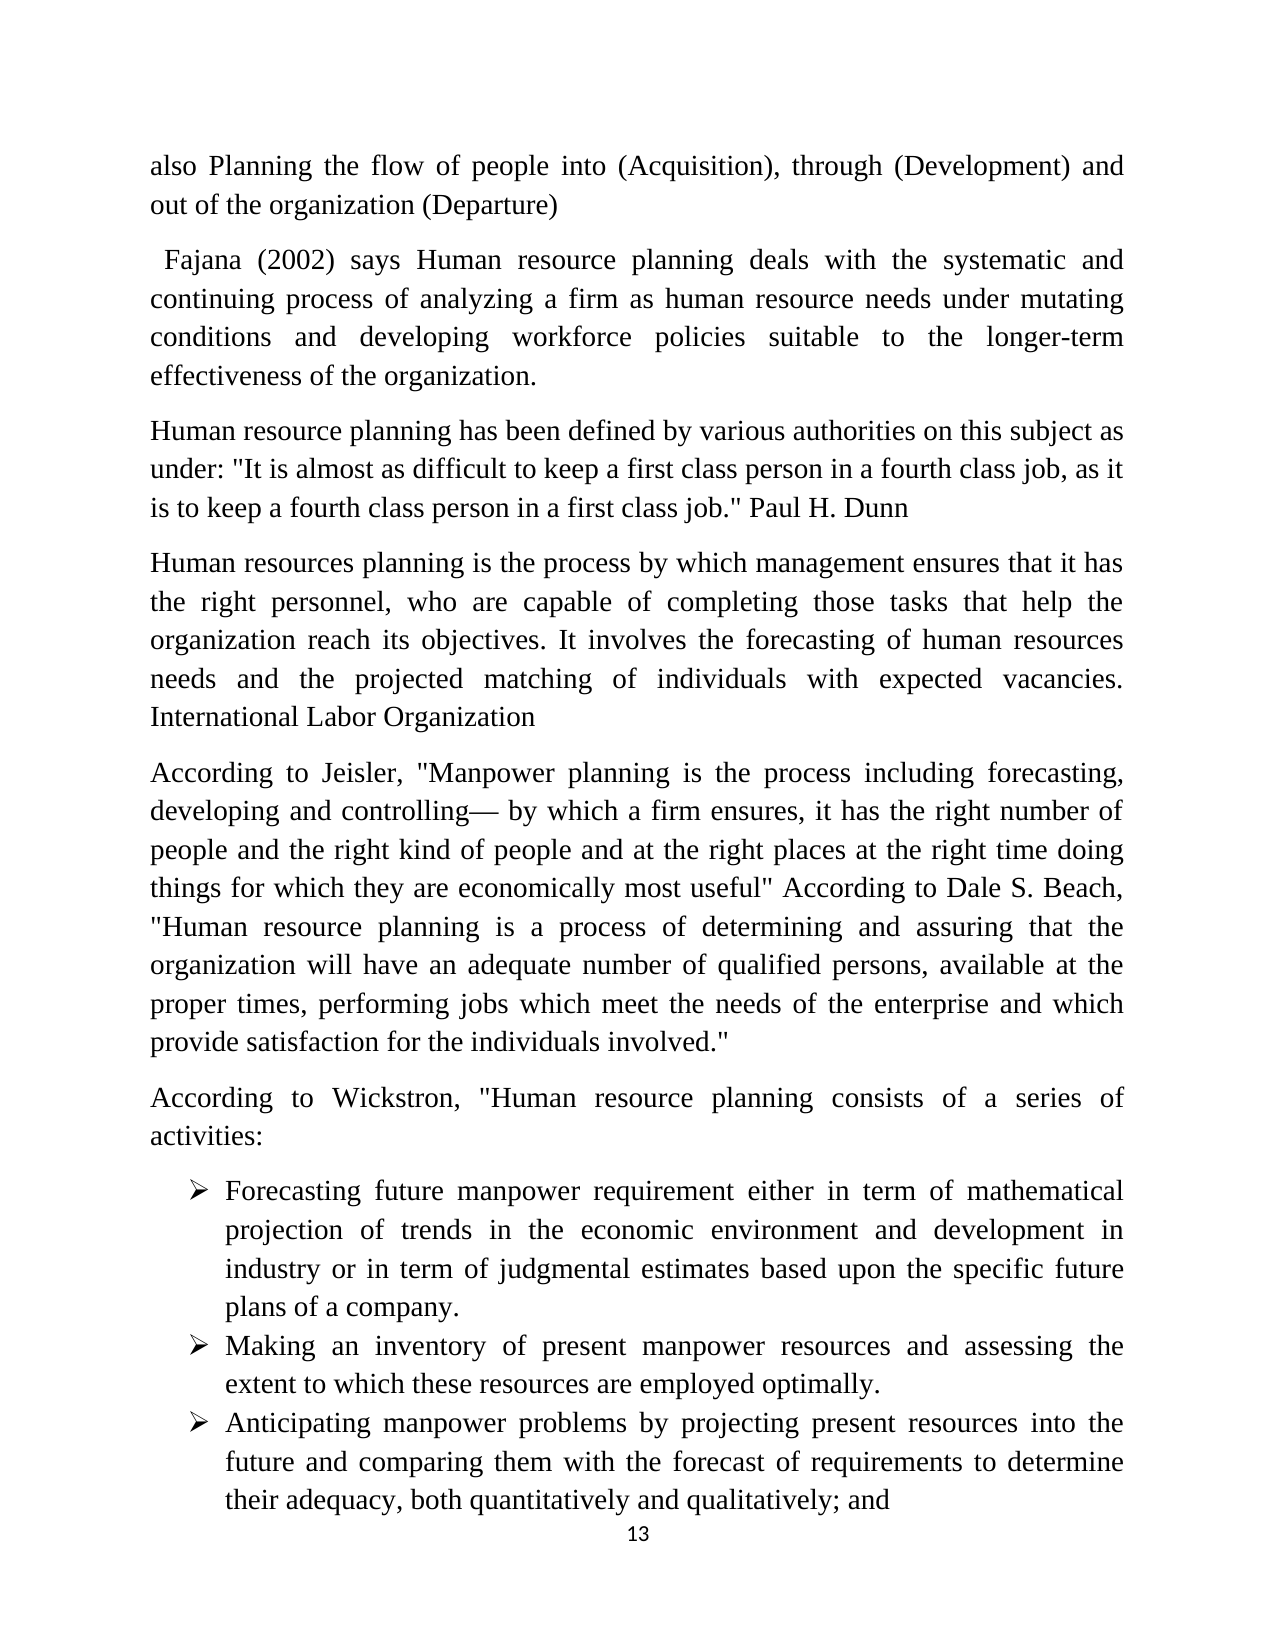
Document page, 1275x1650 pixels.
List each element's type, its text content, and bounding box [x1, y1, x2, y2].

list Forecasting future manpower requirement either in term of mathematical projection of trends in the economic environment and development in industry or in term of judgmental estimates based upon the specific future plans of a company. [187, 1173, 1125, 1323]
list Anticipating manpower problems by projecting present resources into the future and comparing them with the forecast of requirements to determine their adequacy, both quantitatively and qualitatively; and [187, 1405, 1125, 1516]
text Human resources planning is the process by which management ensures that it has the right personnel, who are capable of completing those tasks that help the organization reach its objectives. It involves the forecasting of human resources needs and the projected matching of individuals with expected vacancies. International Labor Organization [150, 545, 1125, 733]
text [150, 148, 1125, 221]
text Fajana (2002) says Human resource planning deals with the systematic and continuing process of analyzing a firm as human resource needs under mutating conditions and developing workforce policies suitable to the longer-term effectiveness of the organization. [150, 242, 1125, 391]
list Making an inventory of present manpower resources and assessing the extent to which these resources are employed optimally. [187, 1328, 1125, 1400]
text Human resource planning has been defined by various authorities on this subject as under: "It is almost as difficult to keep a first class person in a fourth class job, as it is to keep a fourth class person in a first class job." Paul H. Dunn [150, 413, 1125, 524]
text According to Jeisler, "Manpower planning is the process including forecasting, developing and controlling— by which a firm ensures, it has the right number of people and the right kind of people and at the right places at the right time doing things for which they are economically most useful" According to Dale S. Beach, "Human resource planning is a process of determining and assuring that the organization will have an adequate number of qualified persons, available at the proper times, performing jobs which meet the needs of the enterprise and which provide satisfaction for the individuals involved." [150, 755, 1125, 1058]
text According to Wickstron, "Human resource planning consists of a series of activities: [150, 1080, 1125, 1152]
